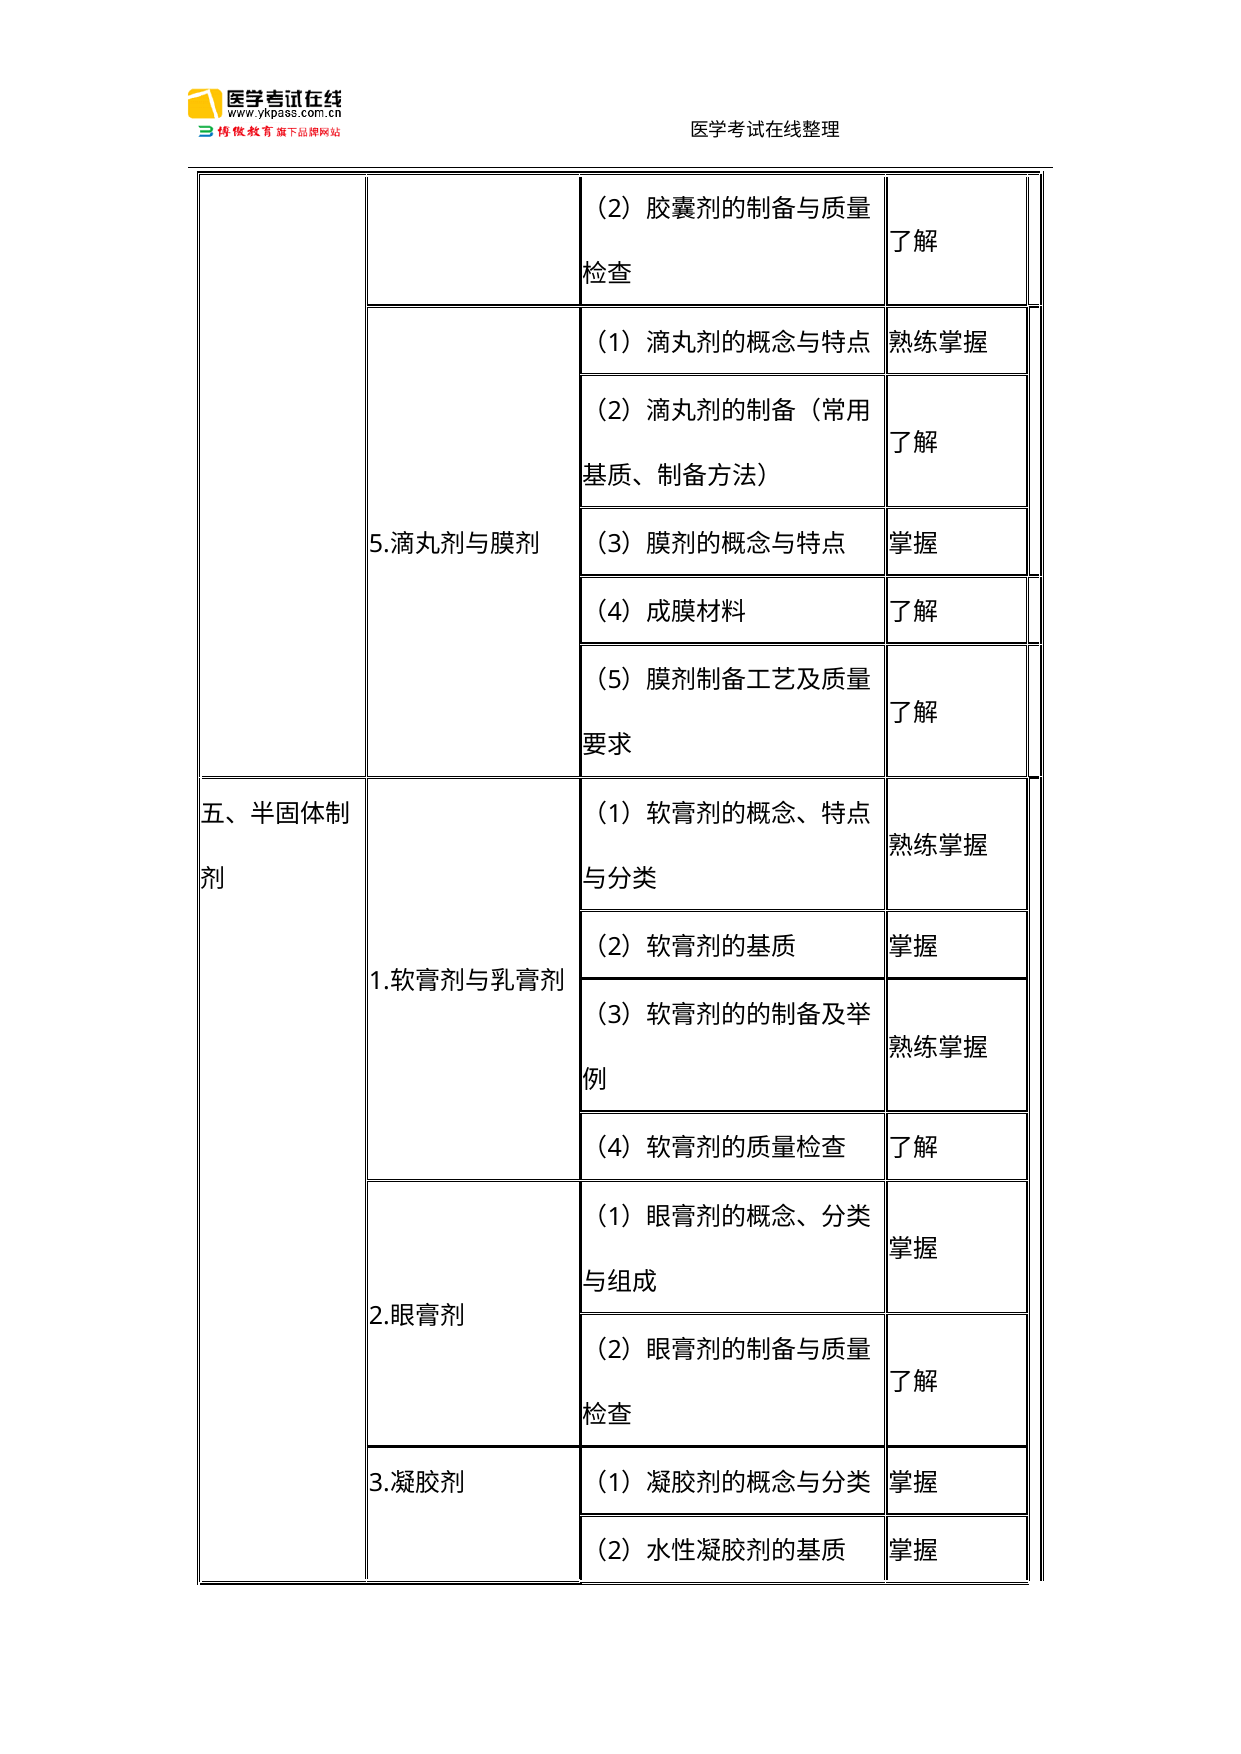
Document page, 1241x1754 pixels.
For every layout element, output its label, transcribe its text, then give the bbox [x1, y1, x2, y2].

table_cell 掌握 [888, 1182, 1026, 1312]
table_cell 5.滴丸剂与膜剂 [368, 308, 579, 776]
table_cell [1029, 642, 1041, 776]
table_cell [1030, 1445, 1040, 1513]
table_cell （3）膜剂的概念与特点 [582, 509, 884, 574]
table_cell 3.凝胶剂 [366, 1448, 580, 1581]
table_cell 掌握 [888, 509, 1026, 574]
table_cell [1030, 1312, 1040, 1445]
table_cell （2）滴丸剂的制备（常用基质、制备方法） [582, 376, 884, 506]
table_cell （1）眼膏剂的概念、分类与组成 [582, 1182, 884, 1312]
picture [187, 88, 342, 137]
table_cell [1030, 373, 1040, 506]
table_cell 2.眼膏剂 [368, 1182, 579, 1445]
table_cell 熟练掌握 [888, 980, 1026, 1110]
table_cell （2）胶囊剂的制备与质量检查 [580, 173, 886, 304]
table_cell 了解 [888, 1315, 1026, 1445]
table_cell 了解 [886, 175, 1028, 304]
table_cell [1030, 977, 1040, 1110]
table_cell 了解 [888, 646, 1026, 776]
table_cell 掌握 [888, 1448, 1026, 1513]
table_cell [1030, 1179, 1040, 1312]
table_cell [1028, 574, 1041, 642]
table_cell 了解 [888, 376, 1026, 506]
table_cell 熟练掌握 [888, 308, 1026, 373]
table_cell 了解 [888, 1114, 1026, 1178]
table_cell （2）软膏剂的基质 [582, 912, 884, 977]
table_cell （4）成膜材料 [582, 578, 884, 642]
table_cell 4.胶囊剂 [366, 173, 580, 304]
table_cell 掌握 [888, 912, 1026, 977]
table_cell [1030, 506, 1040, 574]
table_cell （1）滴丸剂的概念与特点 [582, 308, 884, 373]
table_cell [1030, 776, 1042, 909]
table_cell 五、半固体制剂 [198, 776, 366, 1581]
table_cell （1）凝胶剂的概念与分类 [582, 1448, 884, 1513]
table_cell [1030, 1110, 1040, 1178]
table_cell 了解 [888, 578, 1026, 642]
table_cell [1028, 171, 1042, 304]
table_cell （5）膜剂制备工艺及质量要求 [582, 646, 884, 776]
table_cell （3）软膏剂的的制备及举例 [582, 980, 884, 1110]
table_cell （4）软膏剂的质量检查 [582, 1114, 884, 1178]
table_cell （2）水性凝胶剂的基质 [580, 1513, 886, 1581]
table_cell [1028, 304, 1042, 373]
table_cell 掌握 [886, 1517, 1028, 1581]
table_cell （1）软膏剂的概念、特点与分类 [582, 779, 884, 909]
table_cell （2）眼膏剂的制备与质量检查 [582, 1315, 884, 1445]
table_cell [1030, 909, 1040, 977]
table_cell 1.软膏剂与乳膏剂 [368, 779, 579, 1178]
table_cell [1030, 1513, 1040, 1581]
table_cell 熟练掌握 [888, 779, 1026, 909]
